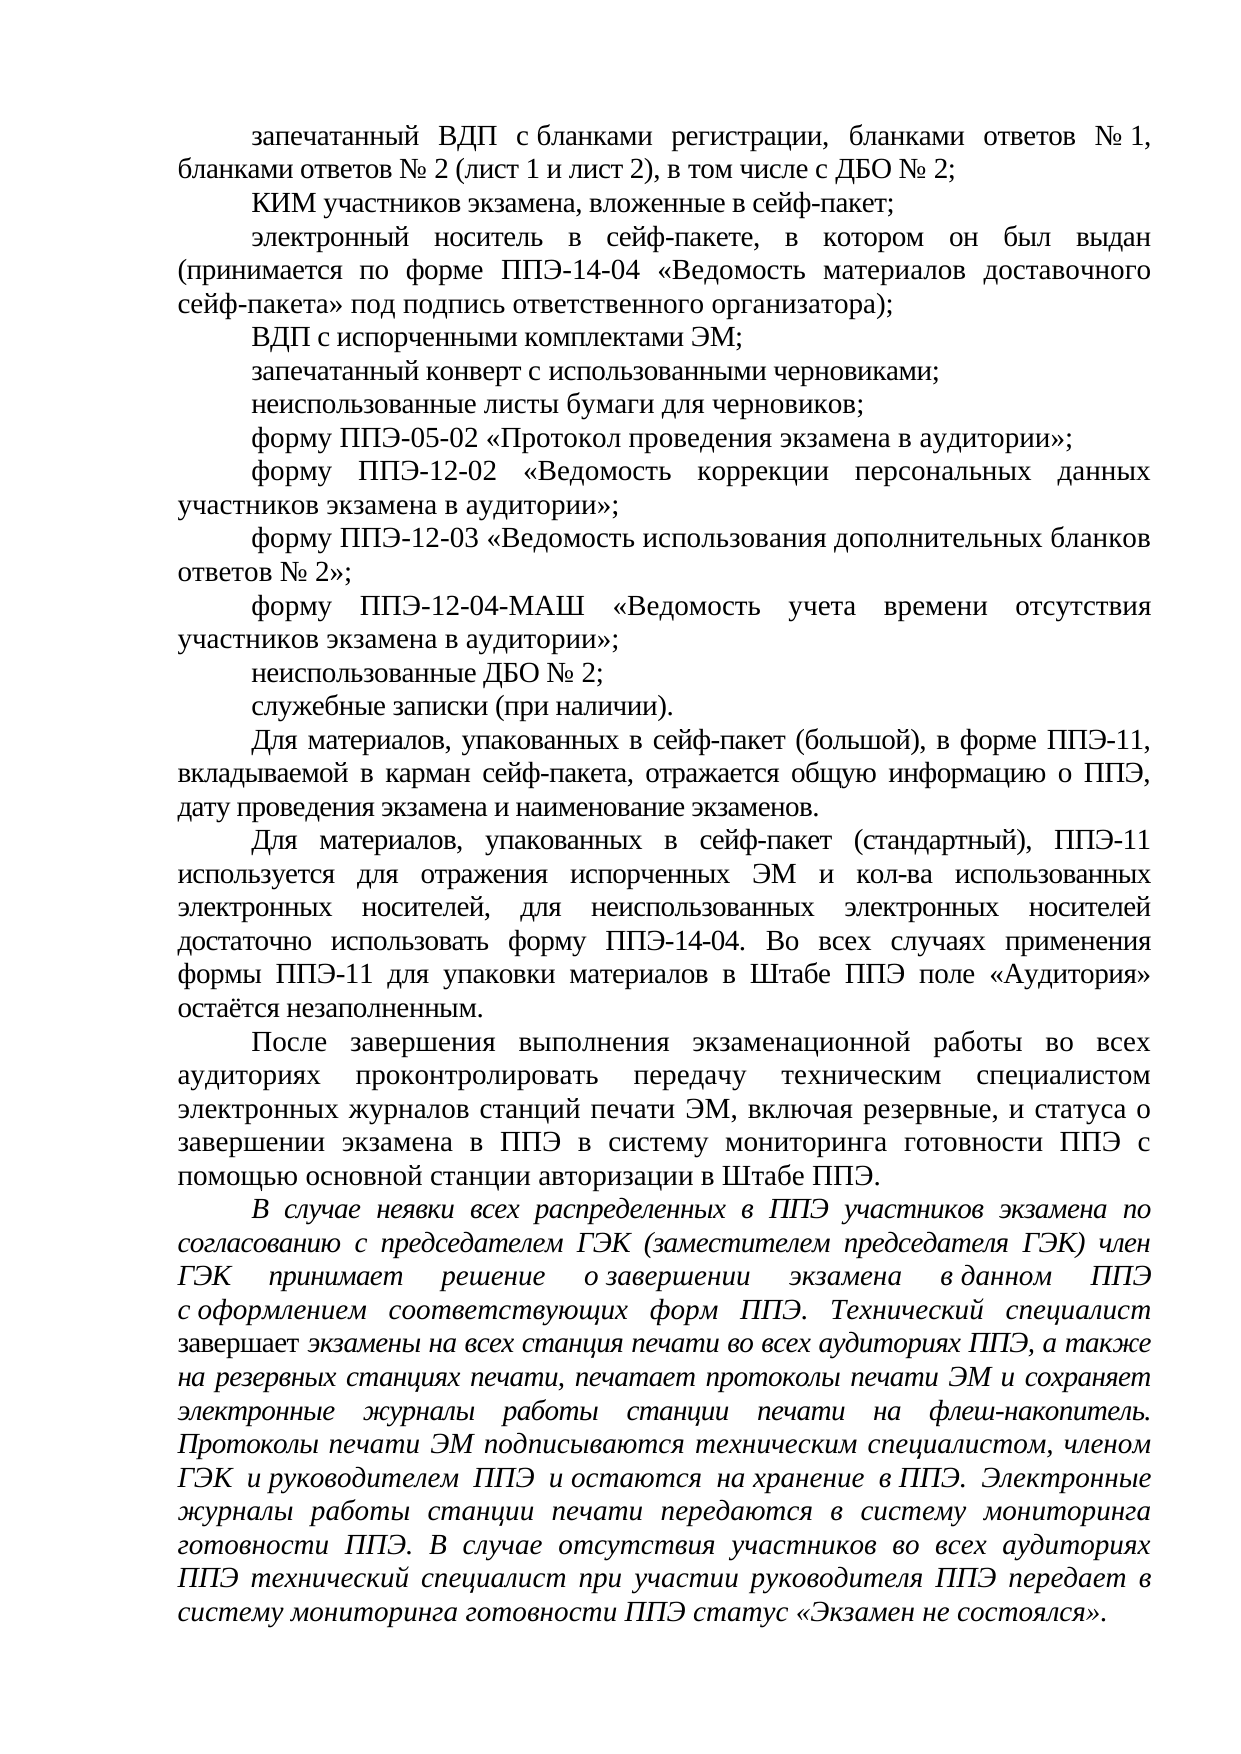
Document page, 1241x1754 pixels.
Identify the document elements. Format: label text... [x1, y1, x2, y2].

text запечатанный конверт с использованными черновиками; [177, 353, 1152, 386]
text форму ППЭ-12-04-МАШ «Ведомость учета времени отсутствия участников экзамена в аудитории»; [177, 588, 1152, 655]
text КИМ участников экзамена, вложенные в сейф-пакет; [177, 185, 1152, 219]
text форму ППЭ-05-02 «Протокол проведения экзамена в аудитории»; [177, 420, 1152, 453]
text ВДП с испорченными комплектами ЭМ; [177, 319, 1152, 353]
text электронный носитель в сейф-пакете, в котором он был выдан (принимается по форме ППЭ-14-04 «Ведомость материалов доставочного сейф-пакета» под подпись ответственного организатора); [177, 219, 1152, 319]
text В случае неявки всех распределенных в ППЭ участников экзамена по согласованию с председателем ГЭК (заместителем председателя ГЭК) член ГЭК принимает решение о завершении экзамена в данном ППЭ с оформлением соответствующих форм ППЭ. Технический специалист завершает экзамены на всех станция печати во всех аудиториях ППЭ, а также на резервных станциях печати, печатает протоколы печати ЭМ и сохраняет электронные журналы работы станции печати на флеш-накопитель. Протоколы печати ЭМ подписываются техническим специалистом, членом ГЭК и руководителем ППЭ и остаются на хранение в ППЭ. Электронные журналы работы станции печати передаются в систему мониторинга готовности ППЭ. В случае отсутствия участников во всех аудиториях ППЭ технический специалист при участии руководителя ППЭ передает в систему мониторинга готовности ППЭ статус «Экзамен не состоялся». [177, 1191, 1152, 1627]
text неиспользованные листы бумаги для черновиков; [177, 386, 1152, 420]
text Для материалов, упакованных в сейф-пакет (большой), в форме ППЭ-11, вкладываемой в карман сейф-пакета, отражается общую информацию о ППЭ, дату проведения экзамена и наименование экзаменов. [177, 722, 1152, 822]
text форму ППЭ-12-02 «Ведомость коррекции персональных данных участников экзамена в аудитории»; [177, 453, 1152, 521]
text форму ППЭ-12-03 «Ведомость использования дополнительных бланков ответов № 2»; [177, 521, 1152, 588]
text запечатанный ВДП с бланками регистрации, бланками ответов № 1, бланками ответов № 2 (лист 1 и лист 2), в том числе с ДБО № 2; [177, 118, 1152, 185]
text неиспользованные ДБО № 2; [177, 655, 1152, 688]
text После завершения выполнения экзаменационной работы во всех аудиториях проконтролировать передачу техническим специалистом электронных журналов станций печати ЭМ, включая резервные, и статуса о завершении экзамена в ППЭ в систему мониторинга готовности ППЭ с помощью основной станции авторизации в Штабе ППЭ. [177, 1024, 1152, 1191]
text Для материалов, упакованных в сейф-пакет (стандартный), ППЭ-11 используется для отражения испорченных ЭМ и кол-ва использованных электронных носителей, для неиспользованных электронных носителей достаточно использовать форму ППЭ-14-04. Во всех случаях применения формы ППЭ-11 для упаковки материалов в Штабе ППЭ поле «Аудитория» остаётся незаполненным. [177, 822, 1152, 1024]
text служебные записки (при наличии). [177, 688, 1152, 722]
